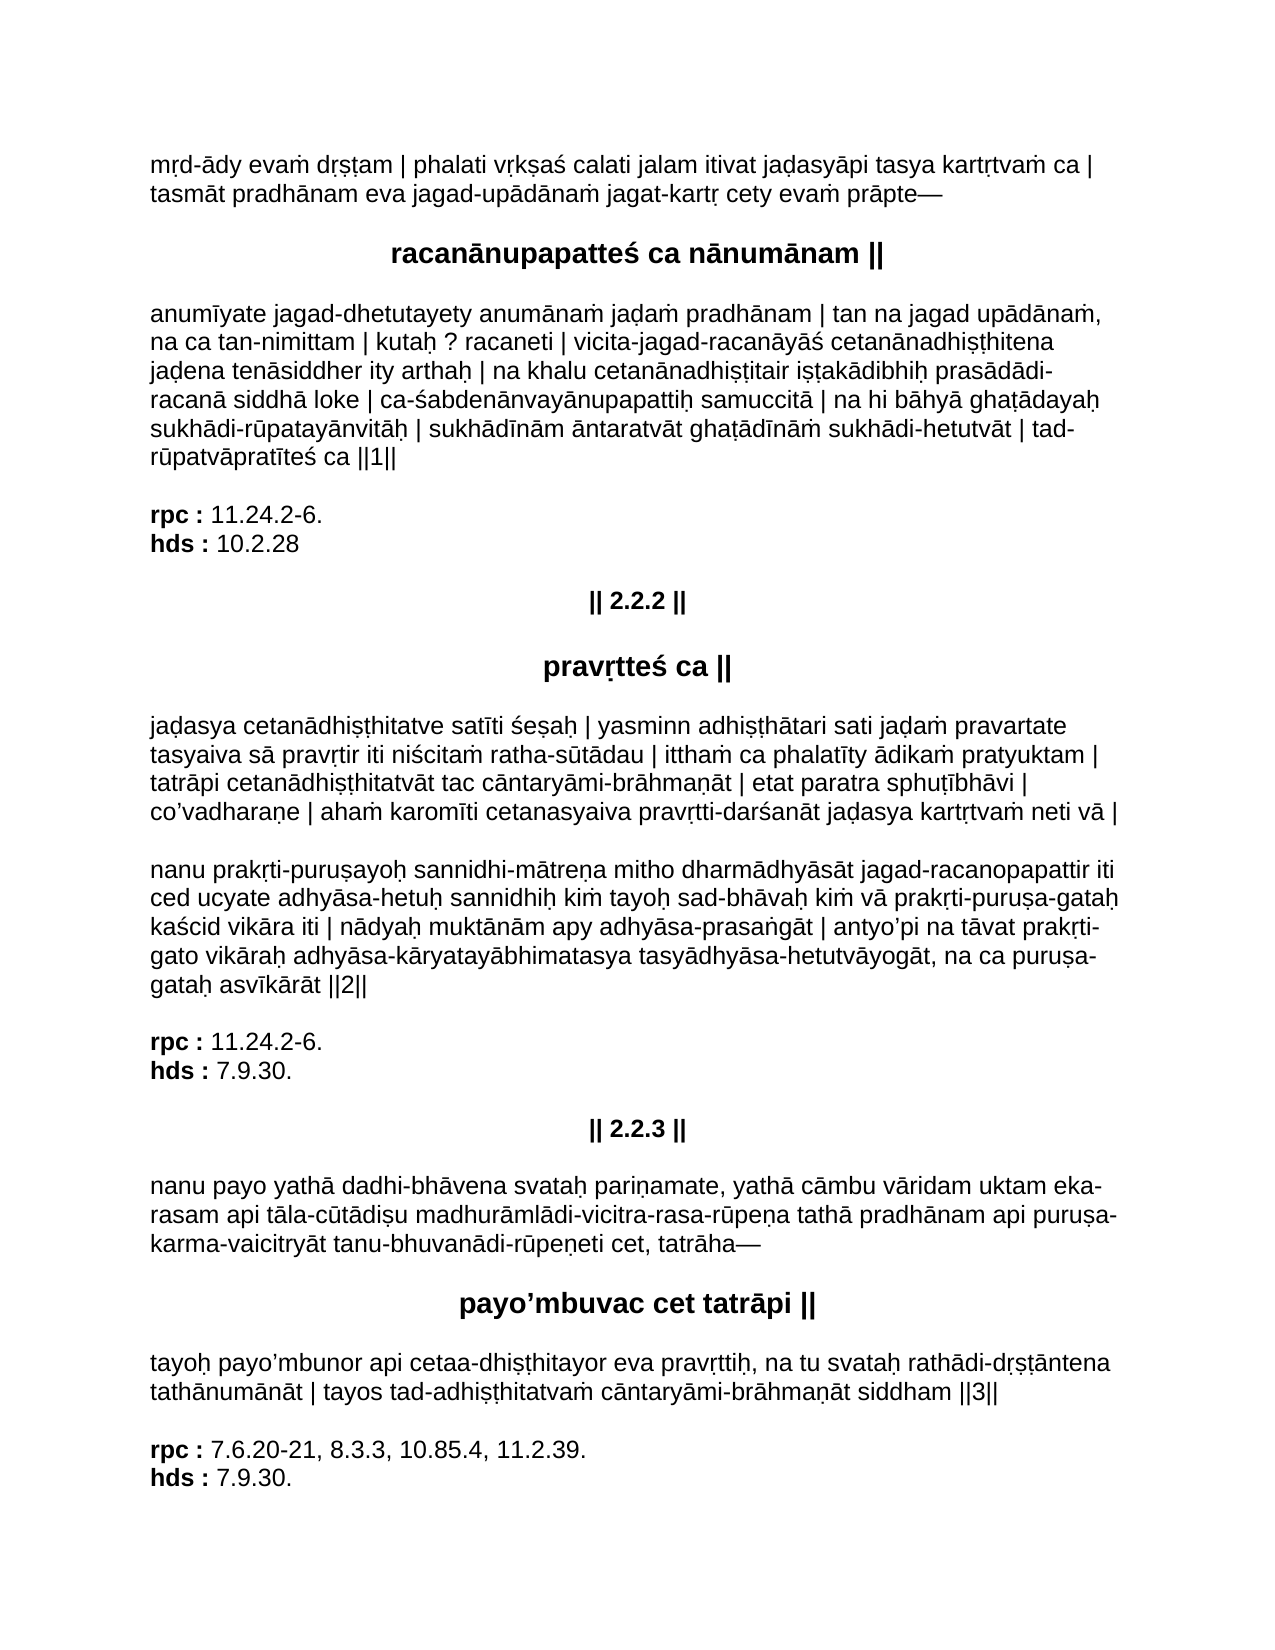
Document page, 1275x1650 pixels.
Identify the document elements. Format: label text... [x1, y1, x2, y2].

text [150, 150, 1125, 207]
text hds : 7.9.30. [150, 1056, 1125, 1085]
text hds : 7.9.30. [150, 1463, 1125, 1492]
text payo’mbuvac cet tatrāpi || [150, 1286, 1125, 1319]
text tayoḥ payo’mbunor api cetaa-dhiṣṭhitayor eva pravṛttiḥ, na tu svataḥ rathādi-dṛṣṭāntena tathānumānāt | tayos tad-adhiṣṭhitatvaṁ cāntaryāmi-brāhmaṇāt siddham ||3|| [150, 1348, 1125, 1406]
text jaḍasya cetanādhiṣṭhitatve satīti śeṣaḥ | yasminn adhiṣṭhātari sati jaḍaṁ pravartate tasyaiva sā pravṛtir iti niścitaṁ ratha-sūtādau | itthaṁ ca phalatīty ādikaṁ pratyuktam | tatrāpi cetanādhiṣṭhitatvāt tac cāntaryāmi-brāhmaṇāt | etat paratra sphuṭībhāvi | co’vadharaṇe | ahaṁ karomīti cetanasyaiva pravṛtti-darśanāt jaḍasya kartṛtvaṁ neti vā | [150, 711, 1125, 826]
text || 2.2.3 || [150, 1113, 1125, 1142]
text racanānupapatteś ca nānumānam || [150, 236, 1125, 270]
text rpc : 7.6.20-21, 8.3.3, 10.85.4, 11.2.39. [150, 1434, 1125, 1463]
text hds : 10.2.28 [150, 529, 1125, 557]
text nanu prakṛti-puruṣayoḥ sannidhi-mātreṇa mitho dharmādhyāsāt jagad-racanopapattir iti ced ucyate adhyāsa-hetuḥ sannidhiḥ kiṁ tayoḥ sad-bhāvaḥ kiṁ vā prakṛti-puruṣa-gataḥ kaścid vikāra iti | nādyaḥ muktānām apy adhyāsa-prasaṅgāt | antyo’pi na tāvat prakṛti-gato vikāraḥ adhyāsa-kāryatayābhimatasya tasyādhyāsa-hetutvāyogāt, na ca puruṣa-gataḥ asvīkārāt ||2|| [150, 854, 1125, 998]
text pravṛtteś ca || [150, 648, 1125, 682]
text anumīyate jagad-dhetutayety anumānaṁ jaḍaṁ pradhānam | tan na jagad upādānaṁ, na ca tan-nimittam | kutaḥ ? racaneti | vicita-jagad-racanāyāś cetanānadhiṣṭhitena jaḍena tenāsiddher ity arthaḥ | na khalu cetanānadhiṣṭitair iṣṭakādibhiḥ prasādādi-racanā siddhā loke | ca-śabdenānvayānupapattiḥ samuccitā | na hi bāhyā ghaṭādayaḥ sukhādi-rūpatayānvitāḥ | sukhādīnām āntaratvāt ghaṭādīnāṁ sukhādi-hetutvāt | tad-rūpatvāpratīteś ca ||1|| [150, 298, 1125, 471]
text nanu payo yathā dadhi-bhāvena svataḥ pariṇamate, yathā cāmbu vāridam uktam eka-rasam api tāla-cūtādiṣu madhurāmlādi-vicitra-rasa-rūpeṇa tathā pradhānam api puruṣa-karma-vaicitryāt tanu-bhuvanādi-rūpeṇeti cet, tatrāha— [150, 1171, 1125, 1257]
text || 2.2.2 || [150, 586, 1125, 615]
text rpc : 11.24.2-6. [150, 500, 1125, 529]
text rpc : 11.24.2-6. [150, 1027, 1125, 1056]
